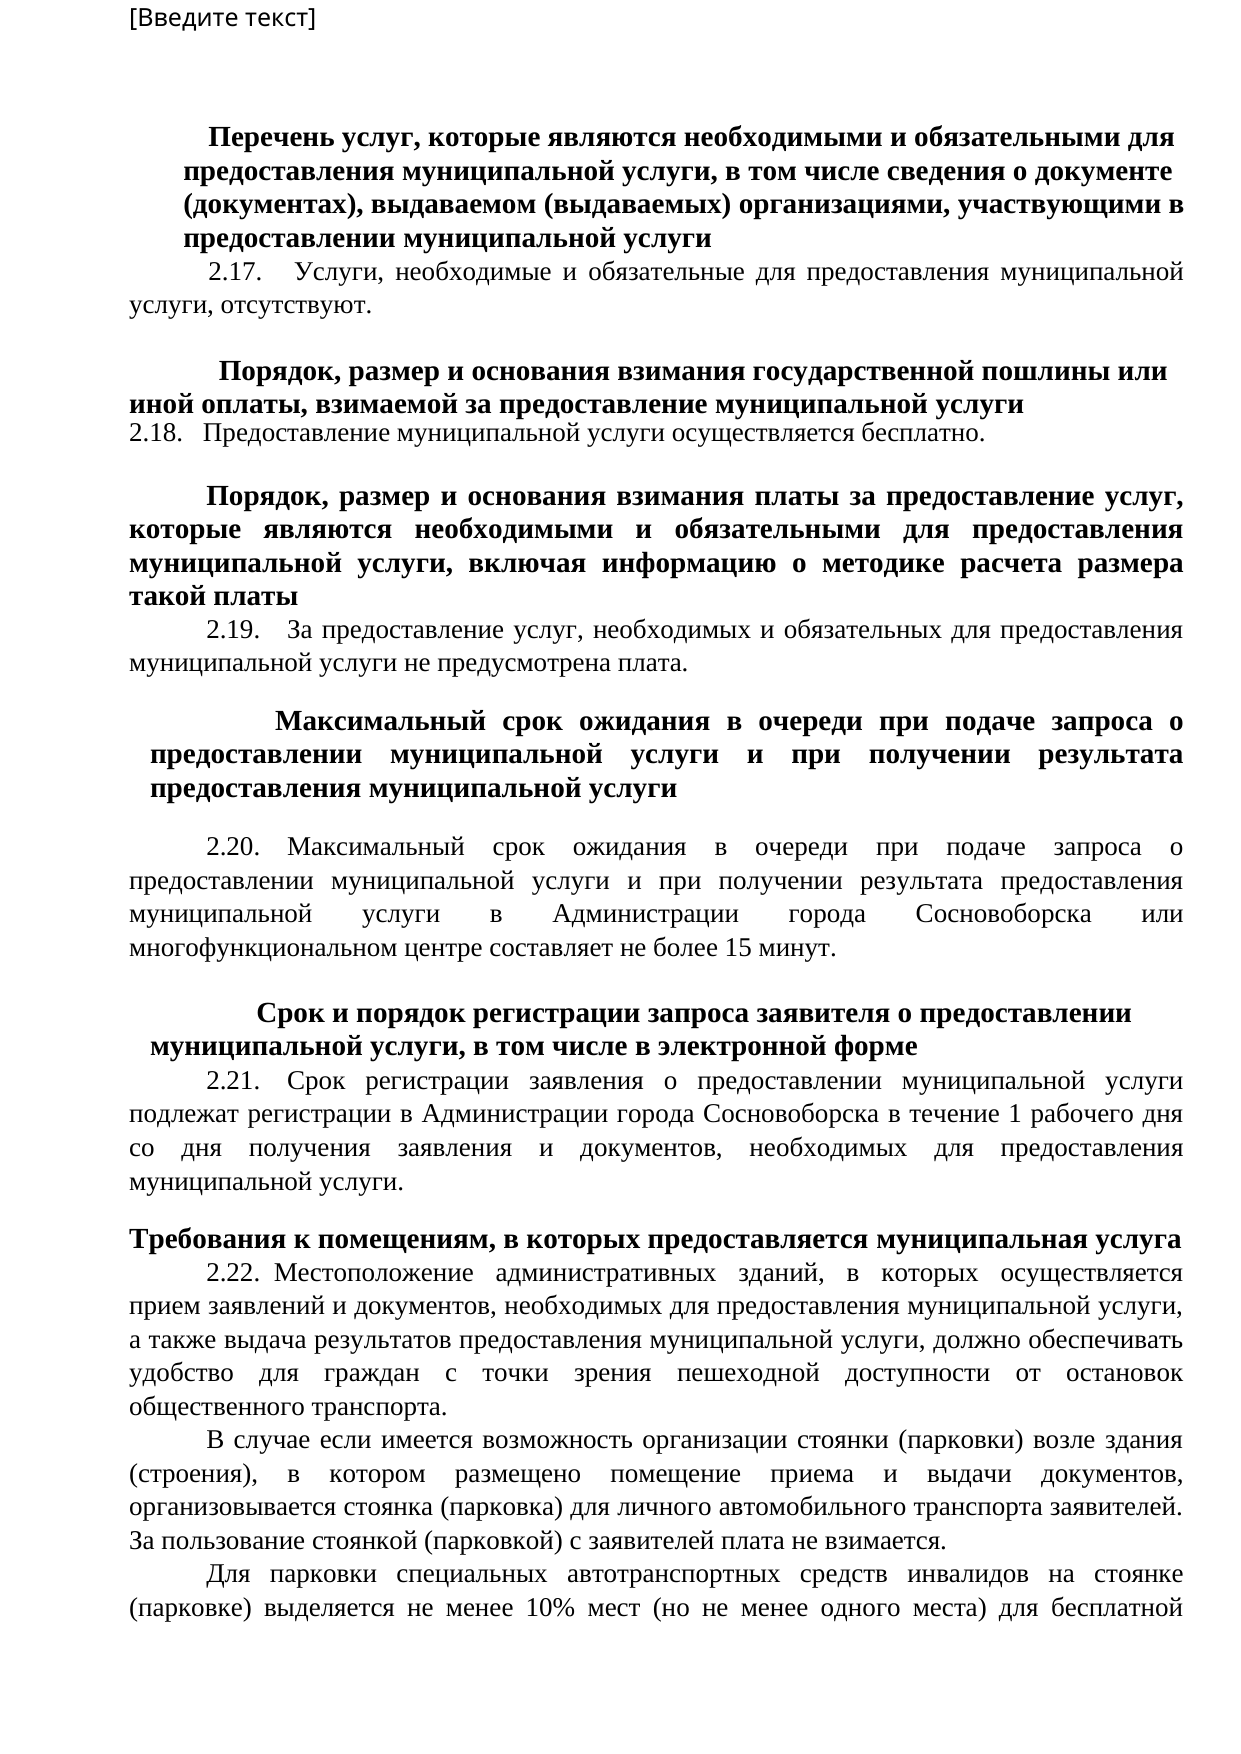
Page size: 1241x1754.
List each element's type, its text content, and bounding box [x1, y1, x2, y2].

list За предоставление услуг, необходимых и обязательных для предоставления муниципальной услуги не предусмотрена плата. [129, 612, 1184, 678]
text Порядок, размер и основания взимания государственной пошлины или иной оплаты, взимаемой за предоставление муниципальной услуги [129, 353, 1184, 420]
text Срок и порядок регистрации запроса заявителя о предоставлении муниципальной услуги, в том числе в электронной форме [150, 996, 1184, 1062]
text В случае если имеется возможность организации стоянки (парковки) возле здания (строения), в котором размещено помещение приема и выдачи документов, организовывается стоянка (парковка) для личного автомобильного транспорта заявителей. За пользование стоянкой (парковкой) с заявителей плата не взимается. [129, 1422, 1184, 1556]
list Срок регистрации заявления о предоставлении муниципальной услуги подлежат регистрации в Администрации города Сосновоборска в течение 1 рабочего дня со дня получения заявления и документов, необходимых для предоставления муниципальной услуги. [129, 1062, 1184, 1197]
list Предоставление муниципальной услуги осуществляется бесплатно. [129, 420, 1184, 447]
text Перечень услуг, которые являются необходимыми и обязательными для предоставления муниципальной услуги, в том числе сведения о документе (документах), выдаваемом (выдаваемых) организациями, участвующими в предоставлении муниципальной услуги [183, 120, 1184, 254]
text Максимальный срок ожидания в очереди при подаче запроса о предоставлении муниципальной услуги и при получении результата предоставления муниципальной услуги [150, 703, 1184, 804]
text Требования к помещениям, в которых предоставляется муниципальная услуга [129, 1225, 1184, 1254]
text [129, 1556, 1184, 1623]
list Услуги, необходимые и обязательные для предоставления муниципальной услуги, отсутствуют. [129, 254, 1184, 320]
text Порядок, размер и основания взимания платы за предоставление услуг, которые являются необходимыми и обязательными для предоставления муниципальной услуги, включая информацию о методике расчета размера такой платы [129, 478, 1184, 612]
list Местоположение административных зданий, в которых осуществляется прием заявлений и документов, необходимых для предоставления муниципальной услуги, а также выдача результатов предоставления муниципальной услуги, должно обеспечивать удобство для граждан с точки зрения пешеходной доступности от остановок общественного транспорта. [129, 1254, 1184, 1422]
list Максимальный срок ожидания в очереди при подаче запроса о предоставлении муниципальной услуги и при получении результата предоставления муниципальной услуги в Администрации города Сосновоборска или многофункциональном центре составляет не более 15 минут. [129, 829, 1184, 963]
